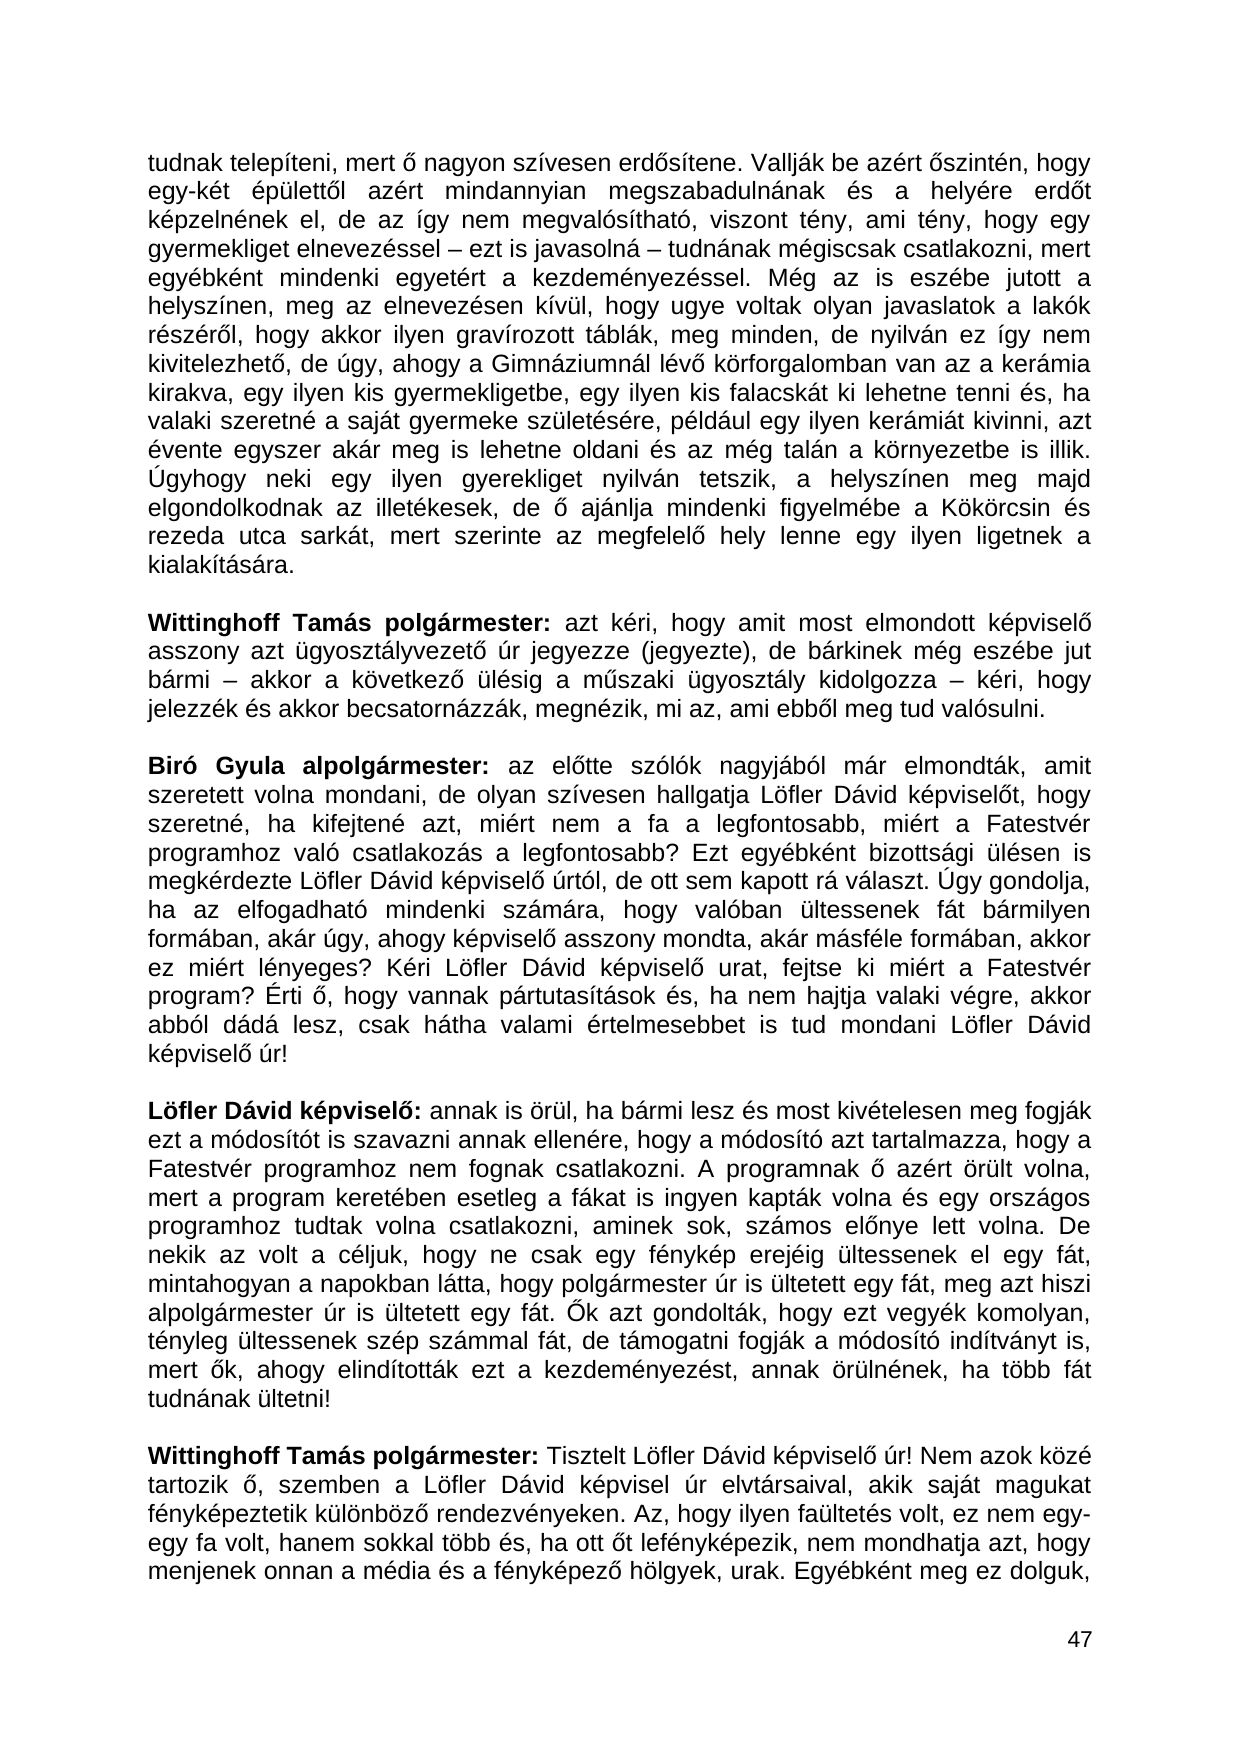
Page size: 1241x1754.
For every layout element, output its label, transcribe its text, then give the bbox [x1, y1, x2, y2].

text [148, 1441, 1093, 1585]
text Wittinghoff Tamás polgármester: azt kéri, hogy amit most elmondott képviselő asszony azt ügyosztályvezető úr jegyezze (jegyezte), de bárkinek még eszébe jut bármi – akkor a következő ülésig a műszaki ügyosztály kidolgozza – kéri, hogy jelezzék és akkor becsatornázzák, megnézik, mi az, ami ebből meg tud valósulni. [148, 608, 1093, 723]
text Biró Gyula alpolgármester: az előtte szólók nagyjából már elmondták, amit szeretett volna mondani, de olyan szívesen hallgatja Löfler Dávid képviselőt, hogy szeretné, ha kifejtené azt, miért nem a fa a legfontosabb, miért a Fatestvér programhoz való csatlakozás a legfontosabb? Ezt egyébként bizottsági ülésen is megkérdezte Löfler Dávid képviselő úrtól, de ott sem kapott rá választ. Úgy gondolja, ha az elfogadható mindenki számára, hogy valóban ültessenek fát bármilyen formában, akár úgy, ahogy képviselő asszony mondta, akár másféle formában, akkor ez miért lényeges? Kéri Löfler Dávid képviselő urat, fejtse ki miért a Fatestvér program? Érti ő, hogy vannak pártutasítások és, ha nem hajtja valaki végre, akkor abból dádá lesz, csak hátha valami értelmesebbet is tud mondani Löfler Dávid képviselő úr! [148, 751, 1093, 1068]
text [148, 148, 1093, 579]
text Löfler Dávid képviselő: annak is örül, ha bármi lesz és most kivételesen meg fogják ezt a módosítót is szavazni annak ellenére, hogy a módosító azt tartalmazza, hogy a Fatestvér programhoz nem fognak csatlakozni. A programnak ő azért örült volna, mert a program keretében esetleg a fákat is ingyen kapták volna és egy országos programhoz tudtak volna csatlakozni, aminek sok, számos előnye lett volna. De nekik az volt a céljuk, hogy ne csak egy fénykép erejéig ültessenek el egy fát, mintahogyan a napokban látta, hogy polgármester úr is ültetett egy fát, meg azt hiszi alpolgármester úr is ültetett egy fát. Ők azt gondolták, hogy ezt vegyék komolyan, tényleg ültessenek szép számmal fát, de támogatni fogják a módosító indítványt is, mert ők, ahogy elindították ezt a kezdeményezést, annak örülnének, ha több fát tudnának ültetni! [148, 1096, 1093, 1413]
